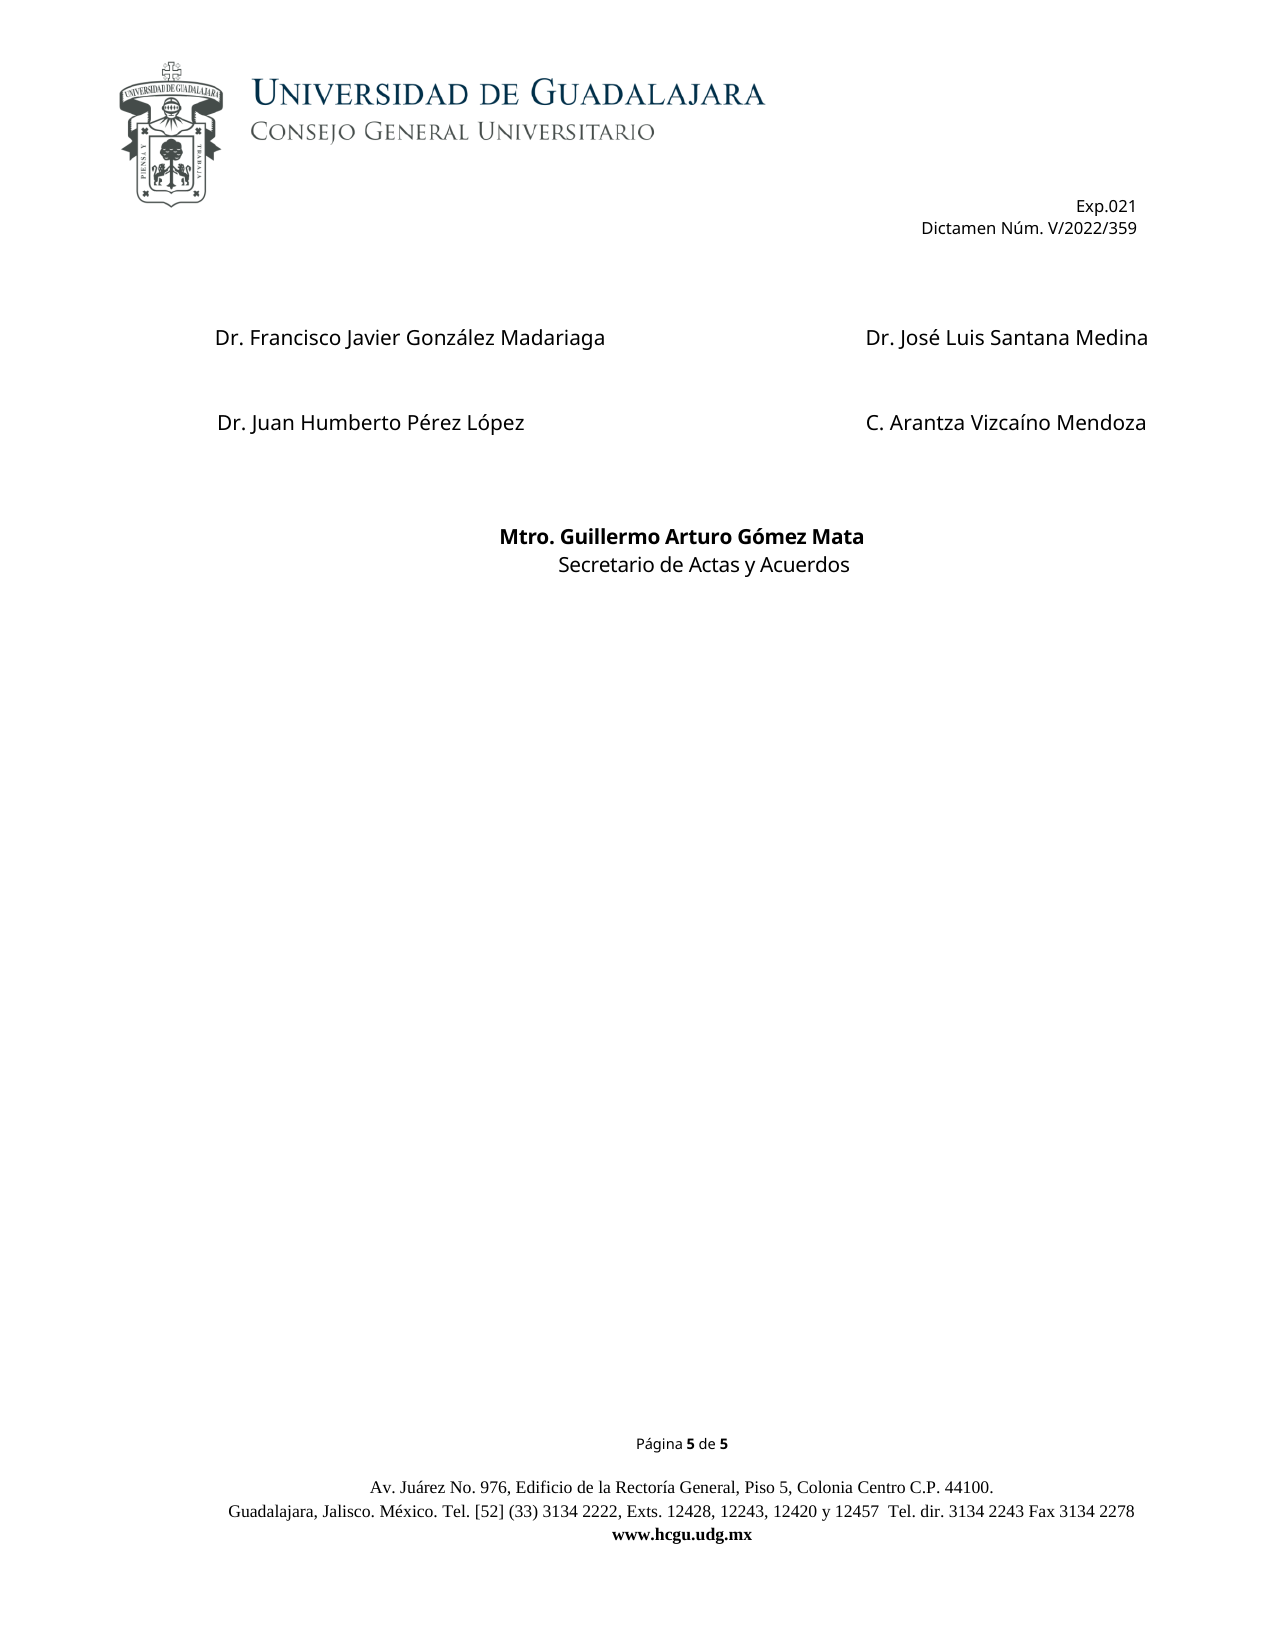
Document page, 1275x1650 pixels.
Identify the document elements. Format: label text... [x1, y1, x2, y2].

text Secretario de Actas y Acuerdos [251, 550, 1157, 579]
text Dr. Francisco Javier González Madariaga Dr. José Luis Santana Medina [207, 323, 1157, 351]
picture [31, 1, 1275, 268]
text Mtro. Guillermo Arturo Gómez Mata [207, 522, 1157, 550]
text Dr. Juan Humberto Pérez López C. Arantza Vizcaíno Mendoza [207, 408, 1157, 436]
